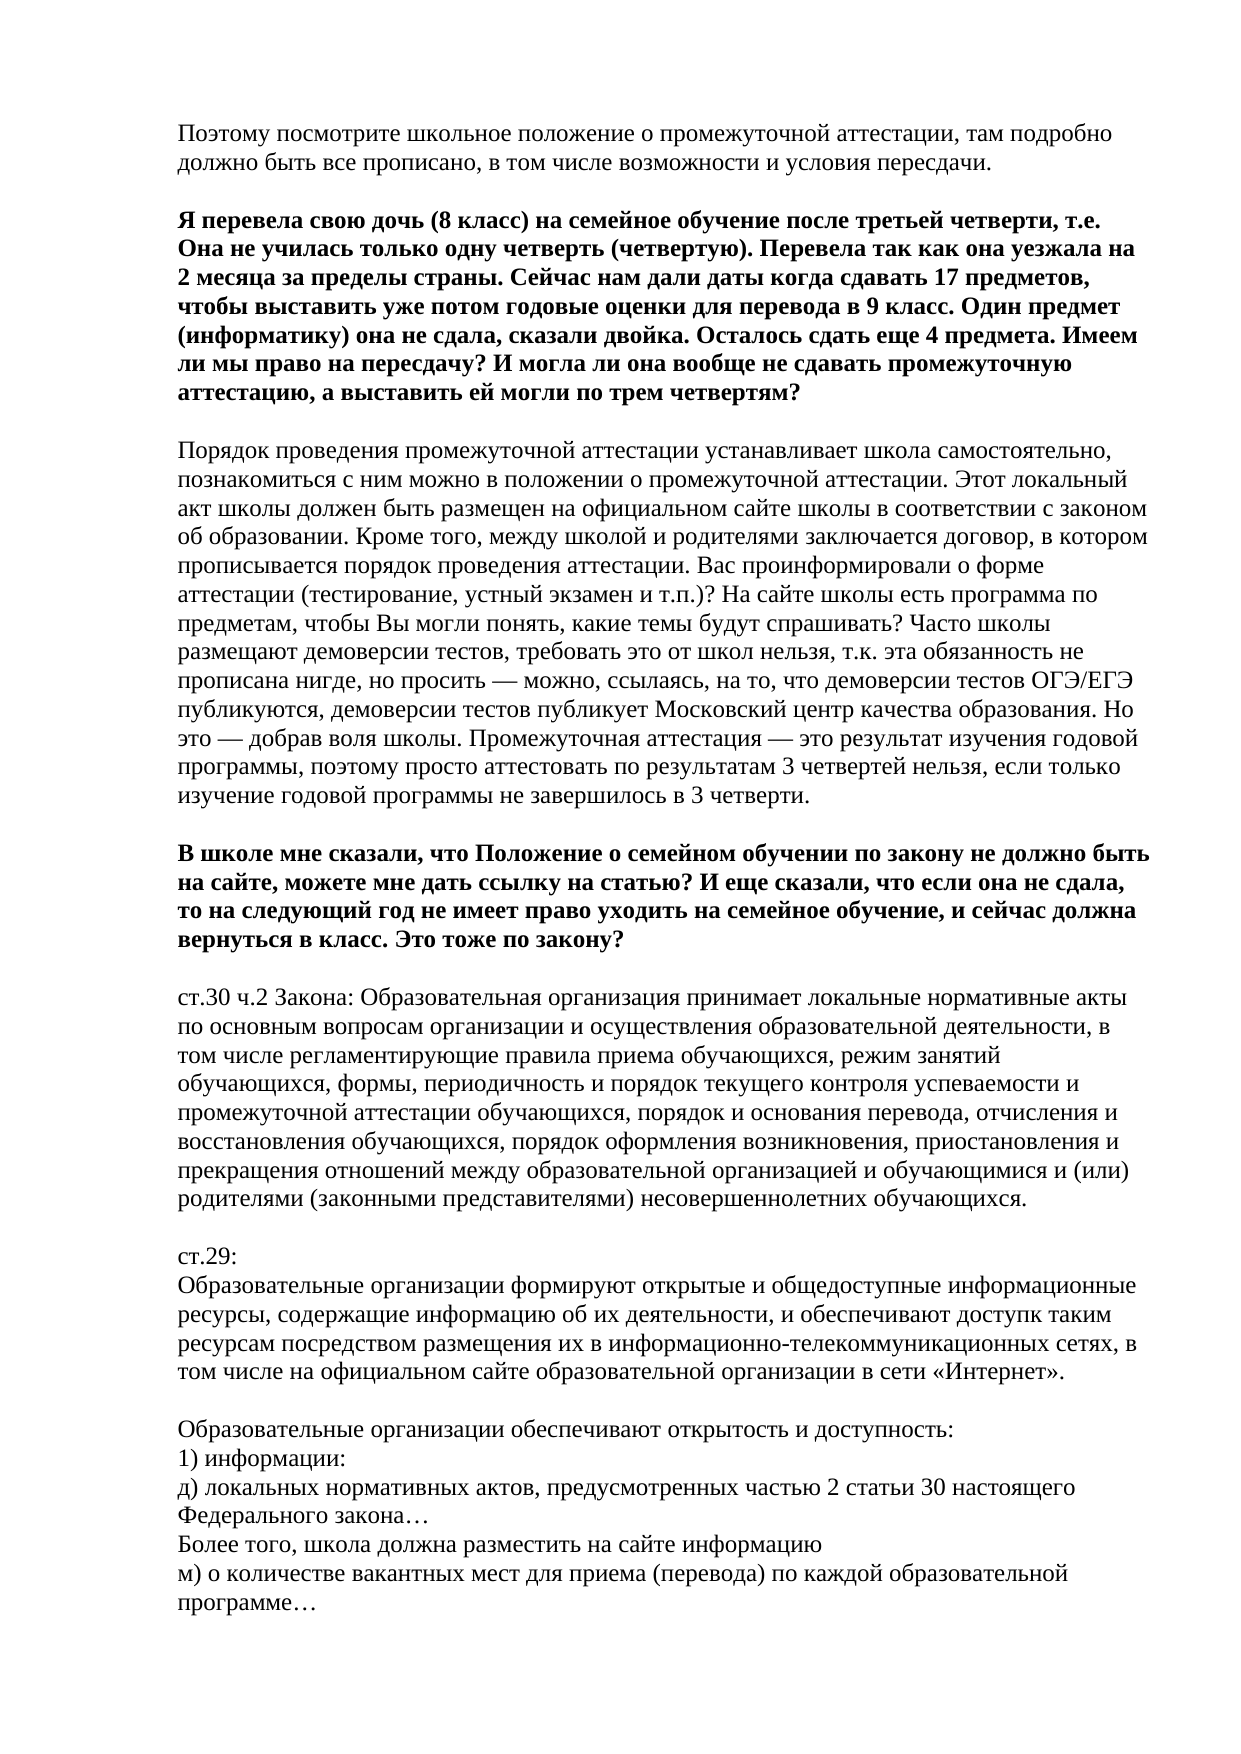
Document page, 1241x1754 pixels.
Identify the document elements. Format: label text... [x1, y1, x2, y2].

text Поэтому посмотрите школьное положение о промежуточной аттестации, там подробно должно быть все прописано, в том числе возможности и условия пересдачи. [177, 118, 1152, 176]
text Я перевела свою дочь (8 класс) на семейное обучение после третьей четверти, т.е. Она не училась только одну четверть (четвертую). Перевела так как она уезжала на 2 месяца за пределы страны. Сейчас нам дали даты когда сдавать 17 предметов, чтобы выставить уже потом годовые оценки для перевода в 9 класс. Один предмет (информатику) она не сдала, сказали двойка. Осталось сдать еще 4 предмета. Имеем ли мы право на пересдачу? И могла ли она вообще не сдавать промежуточную аттестацию, а выставить ей могли по трем четвертям? [177, 205, 1152, 406]
text Порядок проведения промежуточной аттестации устанавливает школа самостоятельно, познакомиться с ним можно в положении о промежуточной аттестации. Этот локальный акт школы должен быть размещен на официальном сайте школы в соответствии с законом об образовании. Кроме того, между школой и родителями заключается договор, в котором прописывается порядок проведения аттестации. Вас проинформировали о форме аттестации (тестирование, устный экзамен и т.п.)? На сайте школы есть программа по предметам, чтобы Вы могли понять, какие темы будут спрашивать? Часто школы размещают демоверсии тестов, требовать это от школ нельзя, т.к. эта обязанность не прописана нигде, но просить — можно, ссылаясь, на то, что демоверсии тестов ОГЭ/ЕГЭ публикуются, демоверсии тестов публикует Московский центр качества образования. Но это — добрав воля школы. Промежуточная аттестация — это результат изучения годовой программы, поэтому просто аттестовать по результатам 3 четвертей нельзя, если только изучение годовой программы не завершилось в 3 четверти. [177, 435, 1152, 809]
text ст.30 ч.2 Закона: Образовательная организация принимает локальные нормативные акты по основным вопросам организации и осуществления образовательной деятельности, в том числе регламентирующие правила приема обучающихся, режим занятий обучающихся, формы, периодичность и порядок текущего контроля успеваемости и промежуточной аттестации обучающихся, порядок и основания перевода, отчисления и восстановления обучающихся, порядок оформления возникновения, приостановления и прекращения отношений между образовательной организацией и обучающимися и (или) родителями (законными представителями) несовершеннолетних обучающихся. [177, 982, 1152, 1212]
text Образовательные организации обеспечивают открытость и доступность: 1) информации: д) локальных нормативных актов, предусмотренных частью 2 статьи 30 настоящего Федерального закона… Более того, школа должна разместить на сайте информацию м) о количестве вакантных мест для приема (перевода) по каждой образовательной программе… [177, 1414, 1152, 1616]
text В школе мне сказали, что Положение о семейном обучении по закону не должно быть на сайте, можете мне дать ссылку на статью? И еще сказали, что если она не сдала, то на следующий год не имеет право уходить на семейное обучение, и сейчас должна вернуться в класс. Это тоже по закону? [177, 838, 1152, 953]
text ст.29: Образовательные организации формируют открытые и общедоступные информационные ресурсы, содержащие информацию об их деятельности, и обеспечивают доступк таким ресурсам посредством размещения их в информационно-телекоммуникационных сетях, в том числе на официальном сайте образовательной организации в сети «Интернет». [177, 1241, 1152, 1385]
